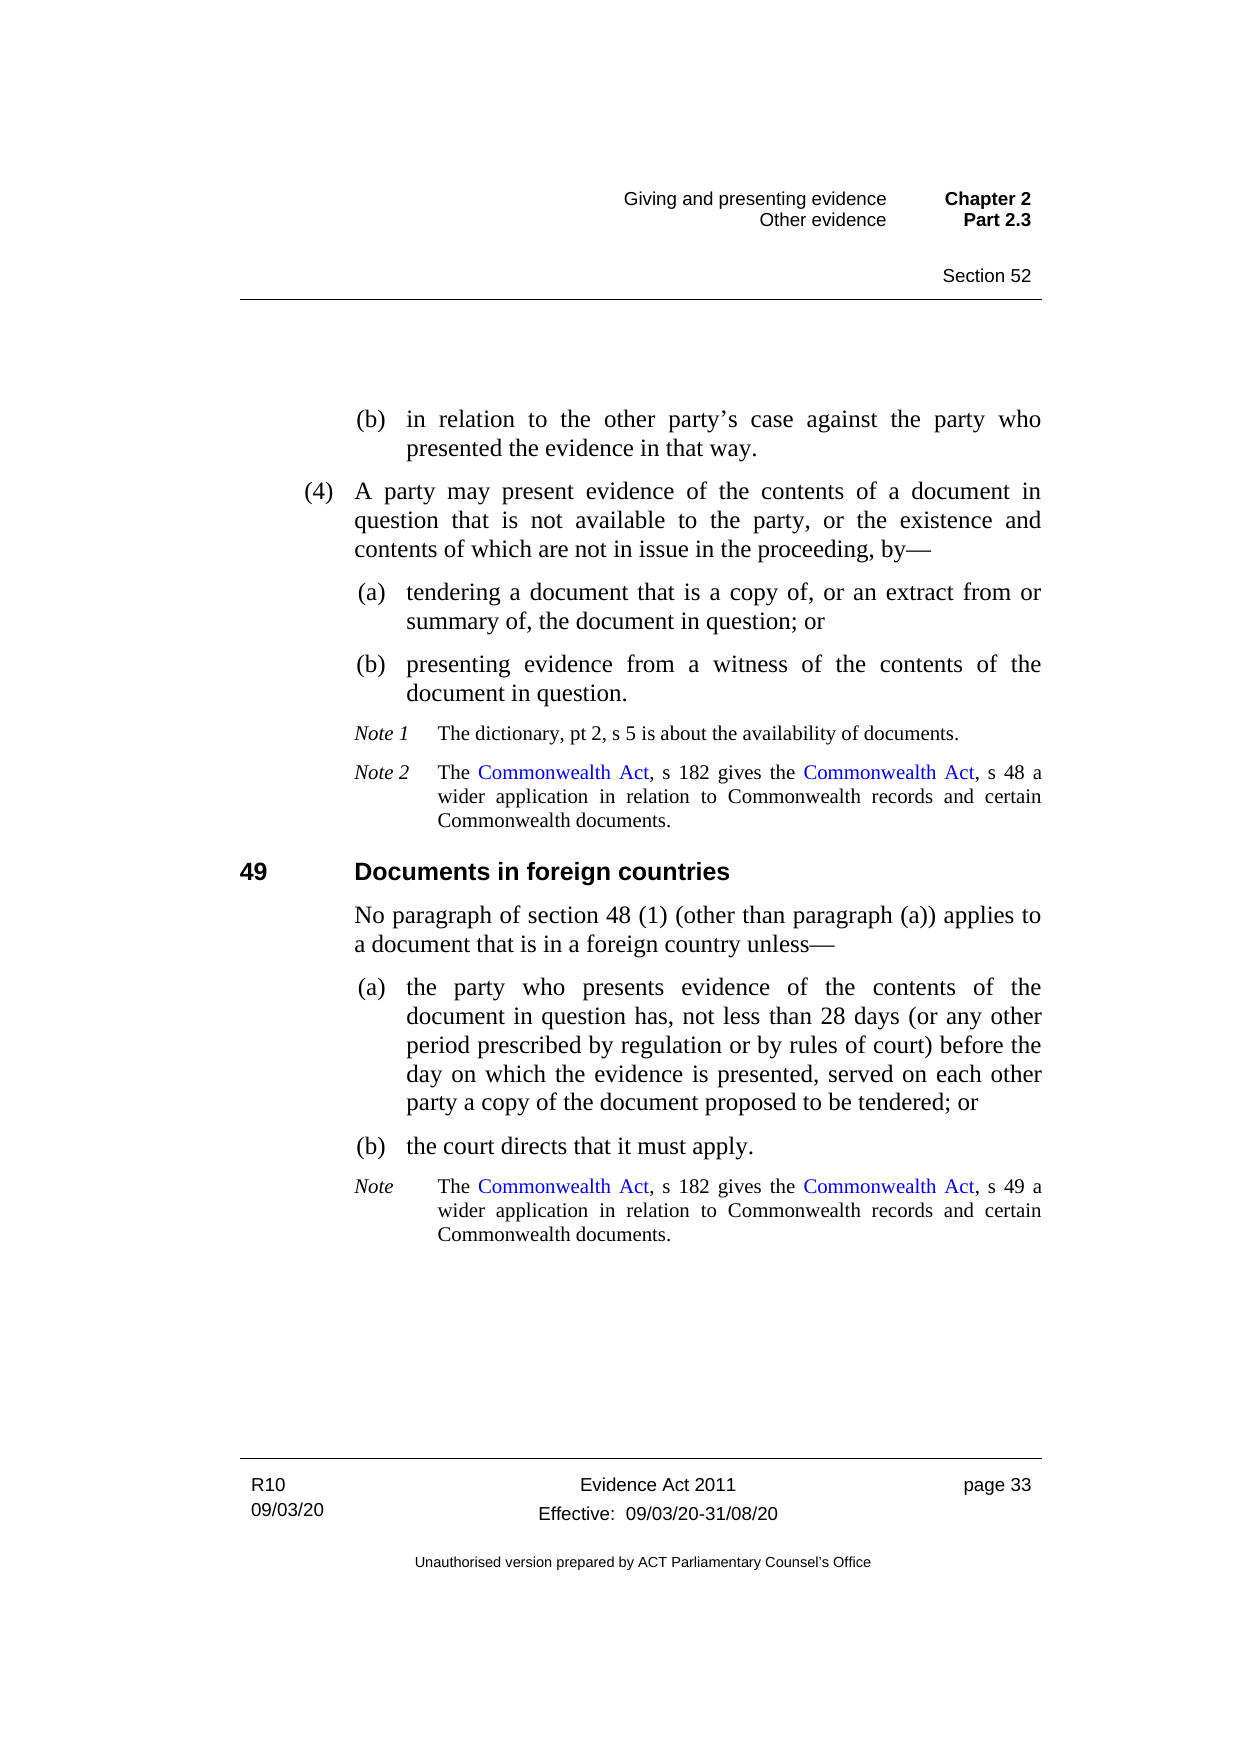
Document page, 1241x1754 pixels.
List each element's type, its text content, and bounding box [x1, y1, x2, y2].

text Note 1 The dictionary, pt 2, s 5 is about the availability of documents. [354, 721, 1042, 745]
text 49 Documents in foreign countries [239, 857, 1042, 886]
text (a) tendering a document that is a copy of, or an extract from or summary of, the document in question; or [239, 577, 1042, 634]
text No paragraph of section 48 (1) (other than paragraph (a)) applies to a document that is in a foreign country unless— [354, 900, 1042, 958]
text (a) the party who presents evidence of the contents of the document in question has, not less than 28 days (or any other period prescribed by regulation or by rules of court) before the day on which the evidence is presented, served on each other party a copy of the document proposed to be tendered; or [239, 972, 1042, 1116]
text (b) presenting evidence from a witness of the contents of the document in question. [239, 649, 1042, 707]
text Note 2 The Commonwealth Act, s 182 gives the Commonwealth Act, s 48 a wider application in relation to Commonwealth records and certain Commonwealth documents. [354, 760, 1042, 832]
text Note The Commonwealth Act, s 182 gives the Commonwealth Act, s 49 a wider application in relation to Commonwealth records and certain Commonwealth documents. [354, 1174, 1042, 1246]
text (4) A party may present evidence of the contents of a document in question that is not available to the party, or the existence and contents of which are not in issue in the proceeding, by— [239, 476, 1042, 562]
text (b) in relation to the other party’s case against the party who presented the evidence in that way. [239, 404, 1042, 462]
text (b) the court directs that it must apply. [239, 1131, 1042, 1159]
